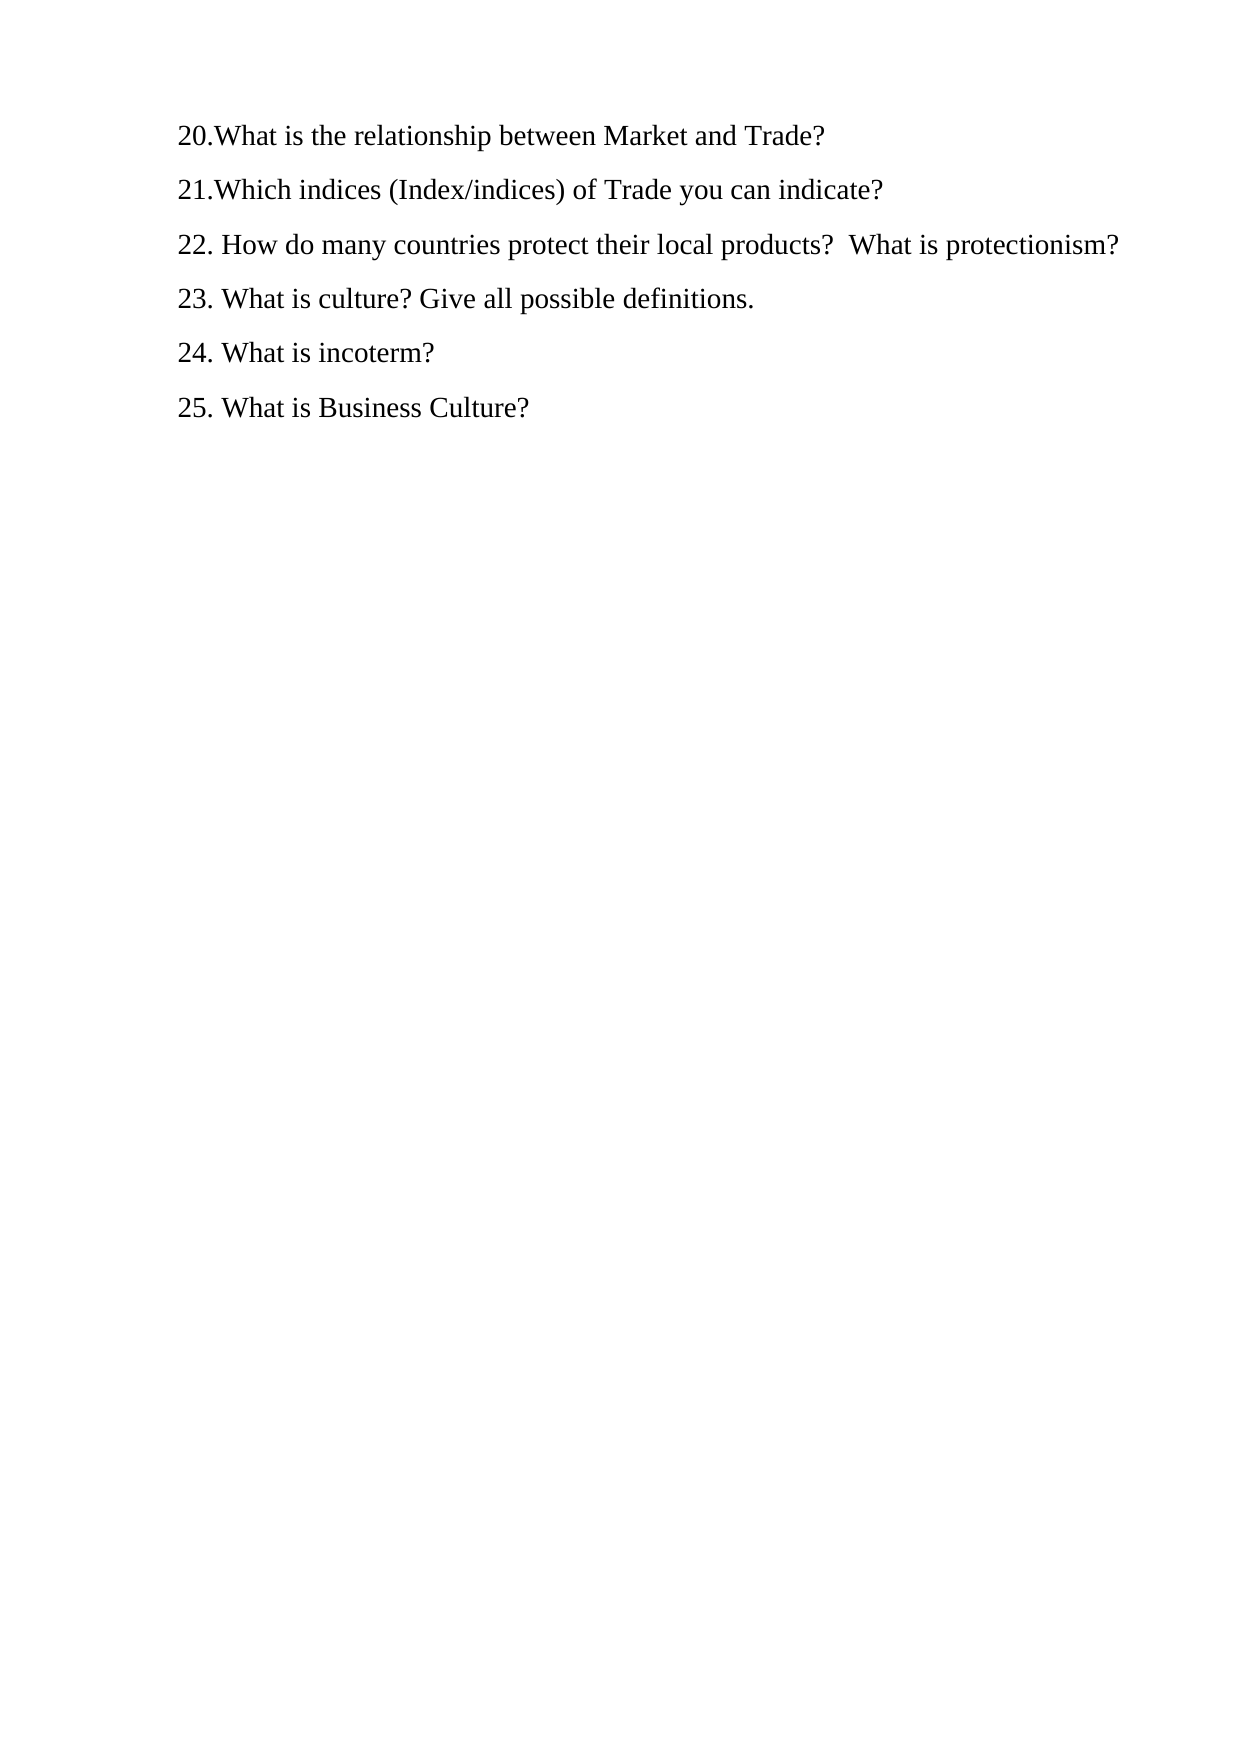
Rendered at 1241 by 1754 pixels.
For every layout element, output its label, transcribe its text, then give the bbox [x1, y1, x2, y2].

text 21.Which indices (Index/indices) of Trade you can indicate? [177, 172, 1152, 206]
text 24. What is incoterm? [177, 336, 1152, 369]
text 22. How do many countries protect their local products? What is protectionism? [177, 227, 1152, 260]
text 20.What is the relationship between Market and Trade? [177, 118, 1152, 152]
text 25. What is Business Culture? [177, 390, 1152, 423]
text 23. What is culture? Give all possible definitions. [177, 281, 1152, 315]
